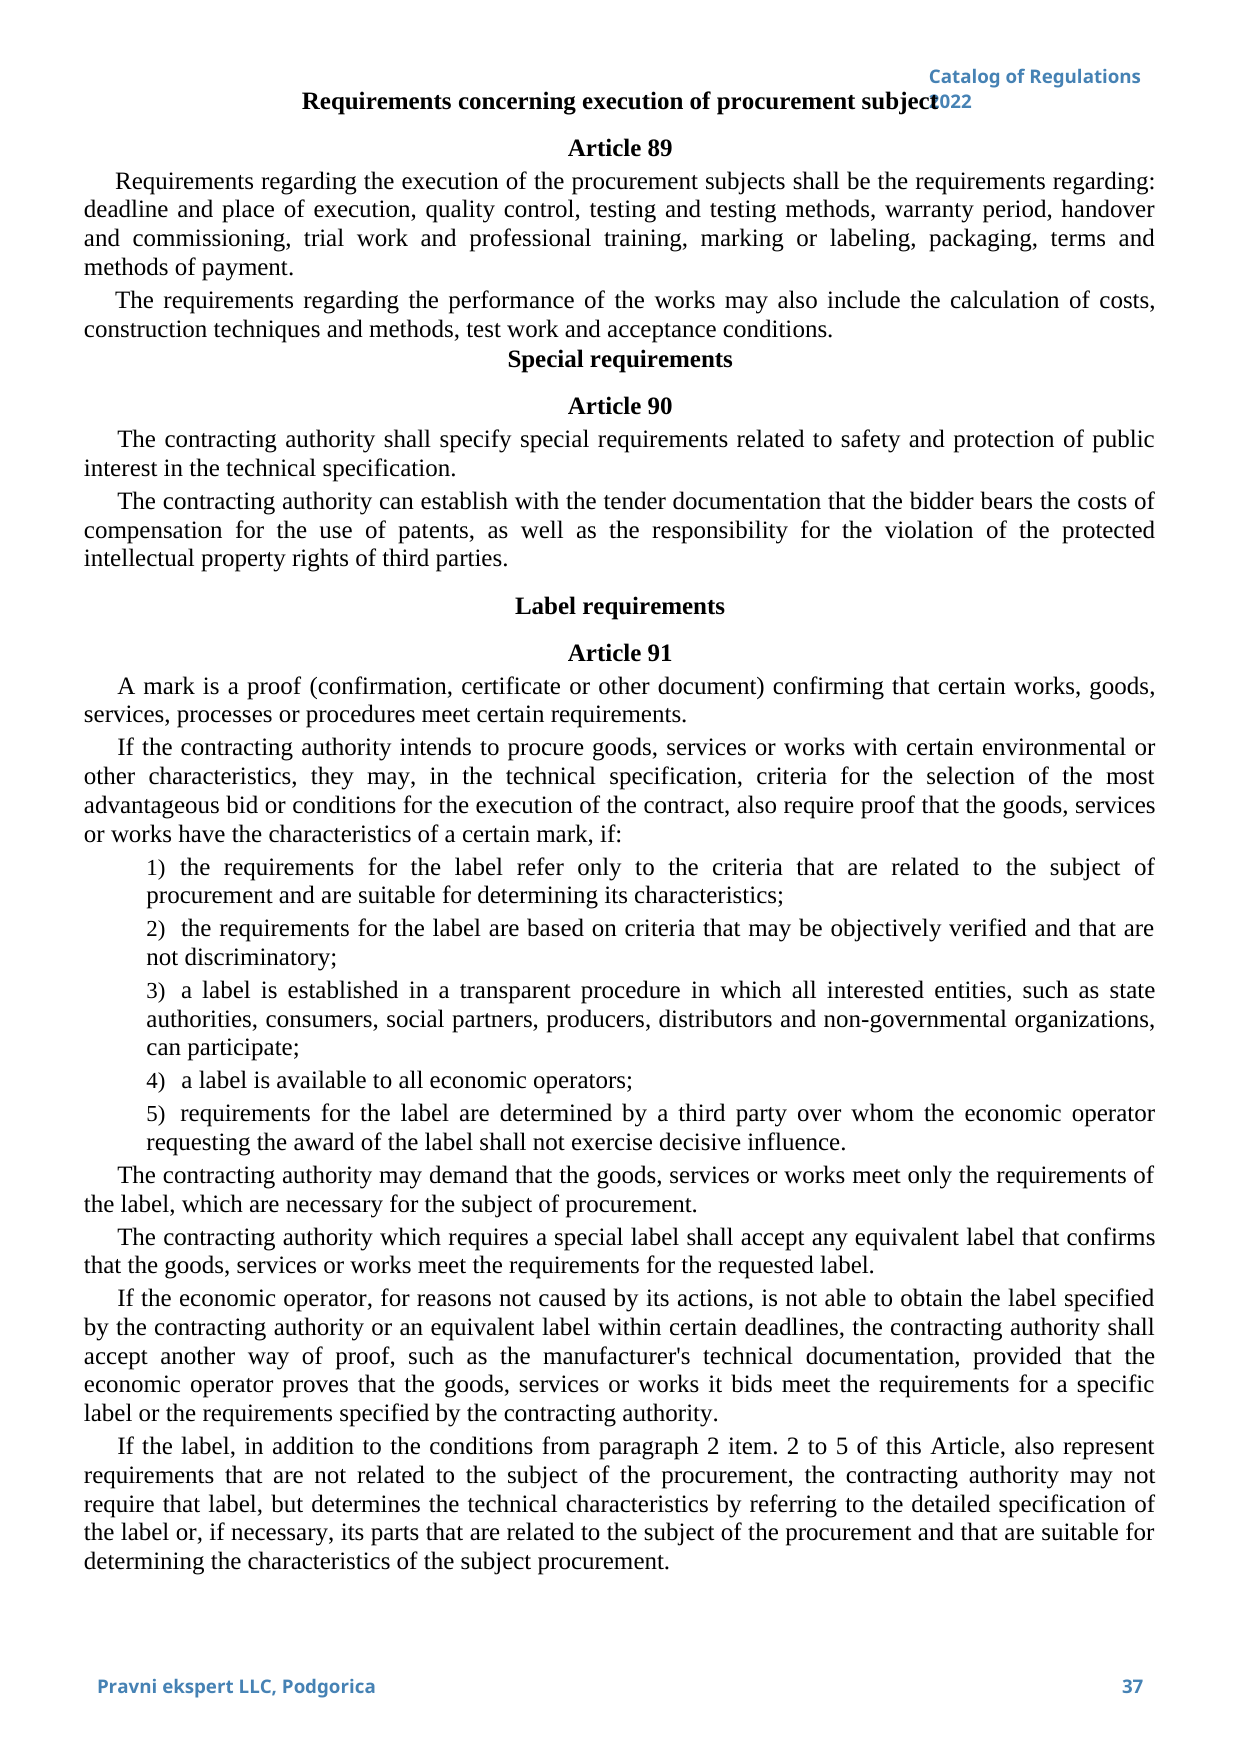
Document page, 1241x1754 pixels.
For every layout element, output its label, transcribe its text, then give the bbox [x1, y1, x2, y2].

subtitle Article 90 [84, 394, 1156, 420]
subtitle Label requirements [84, 593, 1156, 619]
list the requirements for the label are based on criteria that may be objectively verified and that are not discriminatory; [146, 913, 1156, 971]
text The requirements regarding the performance of the works may also include the calculation of costs, construction techniques and methods, test work and acceptance conditions. [84, 285, 1156, 342]
list requirements for the label are determined by a third party over whom the economic operator requesting the award of the label shall not exercise decisive influence. [146, 1098, 1156, 1156]
text The contracting authority which requires a special label shall accept any equivalent label that confirms that the goods, services or works meet the requirements for the requested label. [84, 1222, 1156, 1279]
text Requirements regarding the execution of the procurement subjects shall be the requirements regarding: deadline and place of execution, quality control, testing and testing methods, warranty period, handover and commissioning, trial work and professional training, marking or labeling, packaging, terms and methods of payment. [84, 166, 1156, 281]
text If the economic operator, for reasons not caused by its actions, is not able to obtain the label specified by the contracting authority or an equivalent label within certain deadlines, the contracting authority shall accept another way of proof, such as the manufacturer's technical documentation, provided that the economic operator proves that the goods, services or works it bids meet the requirements for a specific label or the requirements specified by the contracting authority. [84, 1283, 1156, 1427]
list the requirements for the label refer only to the criteria that are related to the subject of procurement and are suitable for determining its characteristics; [146, 852, 1156, 909]
text The contracting authority may demand that the goods, services or works meet only the requirements of the label, which are necessary for the subject of procurement. [84, 1160, 1156, 1217]
list a label is established in a transparent procedure in which all interested entities, such as state authorities, consumers, social partners, producers, distributors and non-governmental organizations, can participate; [146, 975, 1156, 1061]
text The contracting authority shall specify special requirements related to safety and protection of public interest in the technical specification. [84, 424, 1156, 482]
subtitle Requirements concerning execution of procurement subject [84, 88, 1156, 114]
text If the contracting authority intends to procure goods, services or works with certain environmental or other characteristics, they may, in the technical specification, criteria for the selection of the most advantageous bid or conditions for the execution of the contract, also require proof that the goods, services or works have the characteristics of a certain mark, if: [84, 732, 1156, 847]
subtitle Article 89 [84, 135, 1156, 162]
text The contracting authority can establish with the tender documentation that the bidder bears the costs of compensation for the use of patents, as well as the responsibility for the violation of the protected intellectual property rights of third parties. [84, 486, 1156, 572]
text If the label, in addition to the conditions from paragraph 2 item. 2 to 5 of this Article, also represent requirements that are not related to the subject of the procurement, the contracting authority may not require that label, but determines the technical characteristics by referring to the detailed specification of the label or, if necessary, its parts that are related to the subject of the procurement and that are suitable for determining the characteristics of the subject procurement. [84, 1431, 1156, 1575]
list a label is available to all economic operators; [84, 1065, 1156, 1094]
subtitle Article 91 [84, 640, 1156, 667]
subtitle Special requirements [84, 347, 1156, 373]
text A mark is a proof (confirmation, certificate or other document) confirming that certain works, goods, services, processes or procedures meet certain requirements. [84, 671, 1156, 728]
